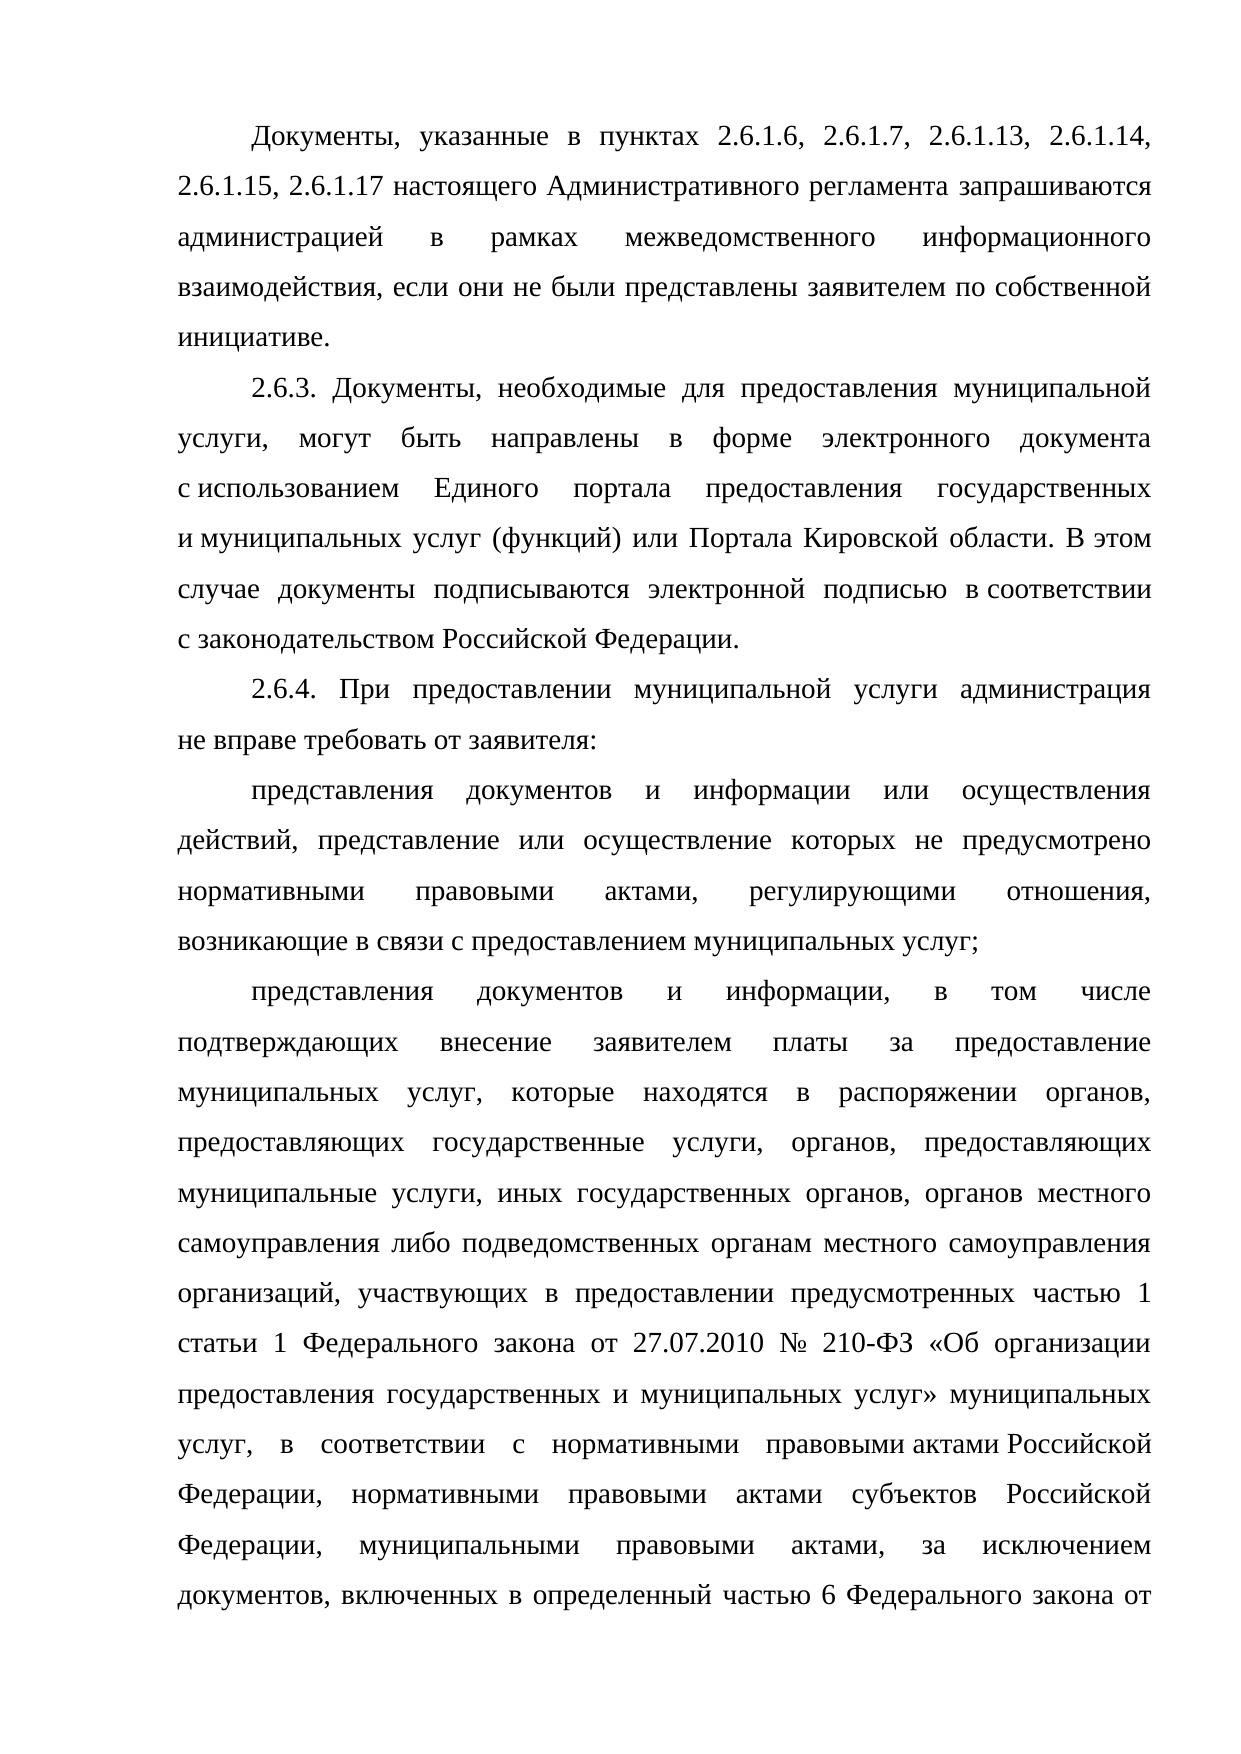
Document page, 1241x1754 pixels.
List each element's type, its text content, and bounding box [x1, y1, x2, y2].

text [177, 973, 1152, 1611]
text 2.6.4. При предоставлении муниципальной услуги администрация не вправе требовать от заявителя: [177, 672, 1152, 755]
text 2.6.3. Документы, необходимые для предоставления муниципальной услуги, могут быть направлены в форме электронного документа с использованием Единого портала предоставления государственных и муниципальных услуг (функций) или Портала Кировской области. В этом случае документы подписываются электронной подписью в соответствии с законодательством Российской Федерации. [177, 370, 1152, 655]
text Документы, указанные в пунктах 2.6.1.6, 2.6.1.7, 2.6.1.13, 2.6.1.14, 2.6.1.15, 2.6.1.17 настоящего Административного регламента запрашиваются администрацией в рамках межведомственного информационного взаимодействия, если они не были представлены заявителем по собственной инициативе. [177, 118, 1152, 353]
text представления документов и информации или осуществления действий, представление или осуществление которых не предусмотрено нормативными правовыми актами, регулирующими отношения, возникающие в связи с предоставлением муниципальных услуг; [177, 772, 1152, 957]
